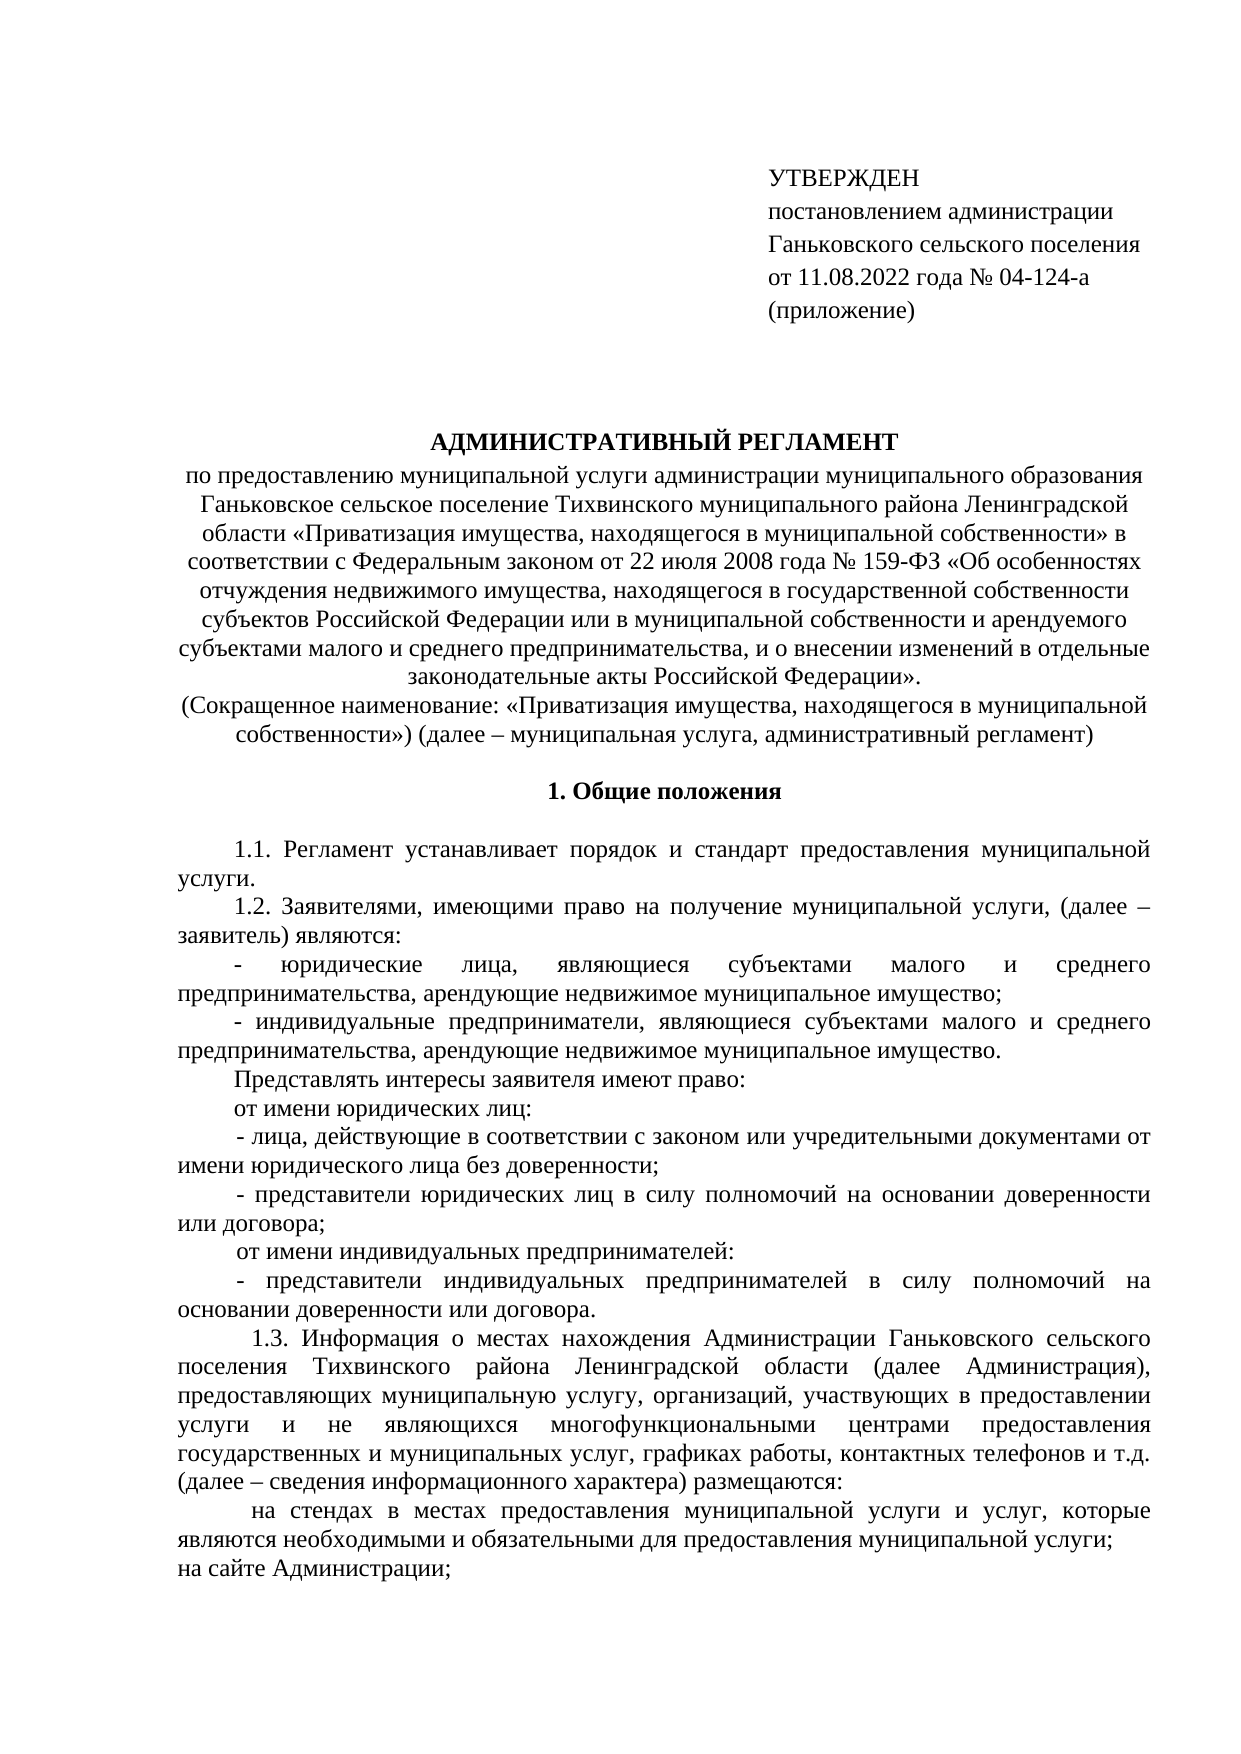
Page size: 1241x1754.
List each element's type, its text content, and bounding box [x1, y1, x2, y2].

text УТВЕРЖДЕН [768, 163, 1152, 192]
text - индивидуальные предприниматели, являющиеся субъектами малого и среднего предпринимательства, арендующие недвижимое муниципальное имущество. [177, 1006, 1152, 1064]
text Представлять интересы заявителя имеют право: [177, 1064, 1152, 1093]
text на сайте Администрации; [177, 1553, 1152, 1581]
text 1.3. Информация о местах нахождения Администрации Ганьковского сельского поселения Тихвинского района Ленинградской области (далее Администрация), предоставляющих муниципальную услугу, организаций, участвующих в предоставлении услуги и не являющихся многофункциональными центрами предоставления государственных и муниципальных услуг, графиках работы, контактных телефонов и т.д. (далее – сведения информационного характера) размещаются: [177, 1323, 1152, 1495]
text (приложение) [768, 295, 1152, 324]
text на стендах в местах предоставления муниципальной услуги и услуг, которые являются необходимыми и обязательными для предоставления муниципальной услуги; [177, 1495, 1152, 1553]
text - представители юридических лиц в силу полномочий на основании доверенности или договора; [177, 1179, 1152, 1236]
text Ганьковского сельского поселения [768, 229, 1152, 258]
text от 11.08.2022 года № 04-124-а [768, 262, 1152, 291]
text 1. Общие положения [177, 776, 1152, 805]
text от имени юридических лиц: [177, 1093, 1152, 1121]
text (Сокращенное наименование: «Приватизация имущества, находящегося в муниципальной собственности») (далее – муниципальная услуга, административный регламент) [177, 690, 1152, 748]
text 1.2. Заявителями, имеющими право на получение муниципальной услуги, (далее – заявитель) являются: [177, 891, 1152, 949]
text 1.1. Регламент устанавливает порядок и стандарт предоставления муниципальной услуги. [177, 834, 1152, 891]
text от имени индивидуальных предпринимателей: [177, 1236, 1152, 1265]
text - лица, действующие в соответствии с законом или учредительными документами от имени юридического лица без доверенности; [177, 1121, 1152, 1179]
text постановлением администрации [768, 196, 1152, 225]
text АДМИНИСТРАТИВНЫЙ РЕГЛАМЕНТ [177, 427, 1152, 456]
text - представители индивидуальных предпринимателей в силу полномочий на основании доверенности или договора. [177, 1265, 1152, 1323]
text по предоставлению муниципальной услуги администрации муниципального образования Ганьковское сельское поселение Тихвинского муниципального района Ленинградской области «Приватизация имущества, находящегося в муниципальной собственности» в соответствии с Федеральным законом от 22 июля 2008 года № 159-ФЗ «Об особенностях отчуждения недвижимого имущества, находящегося в государственной собственности субъектов Российской Федерации или в муниципальной собственности и арендуемого субъектами малого и среднего предпринимательства, и о внесении изменений в отдельные законодательные акты Российской Федерации». [177, 460, 1152, 690]
text - юридические лица, являющиеся субъектами малого и среднего предпринимательства, арендующие недвижимое муниципальное имущество; [177, 949, 1152, 1006]
